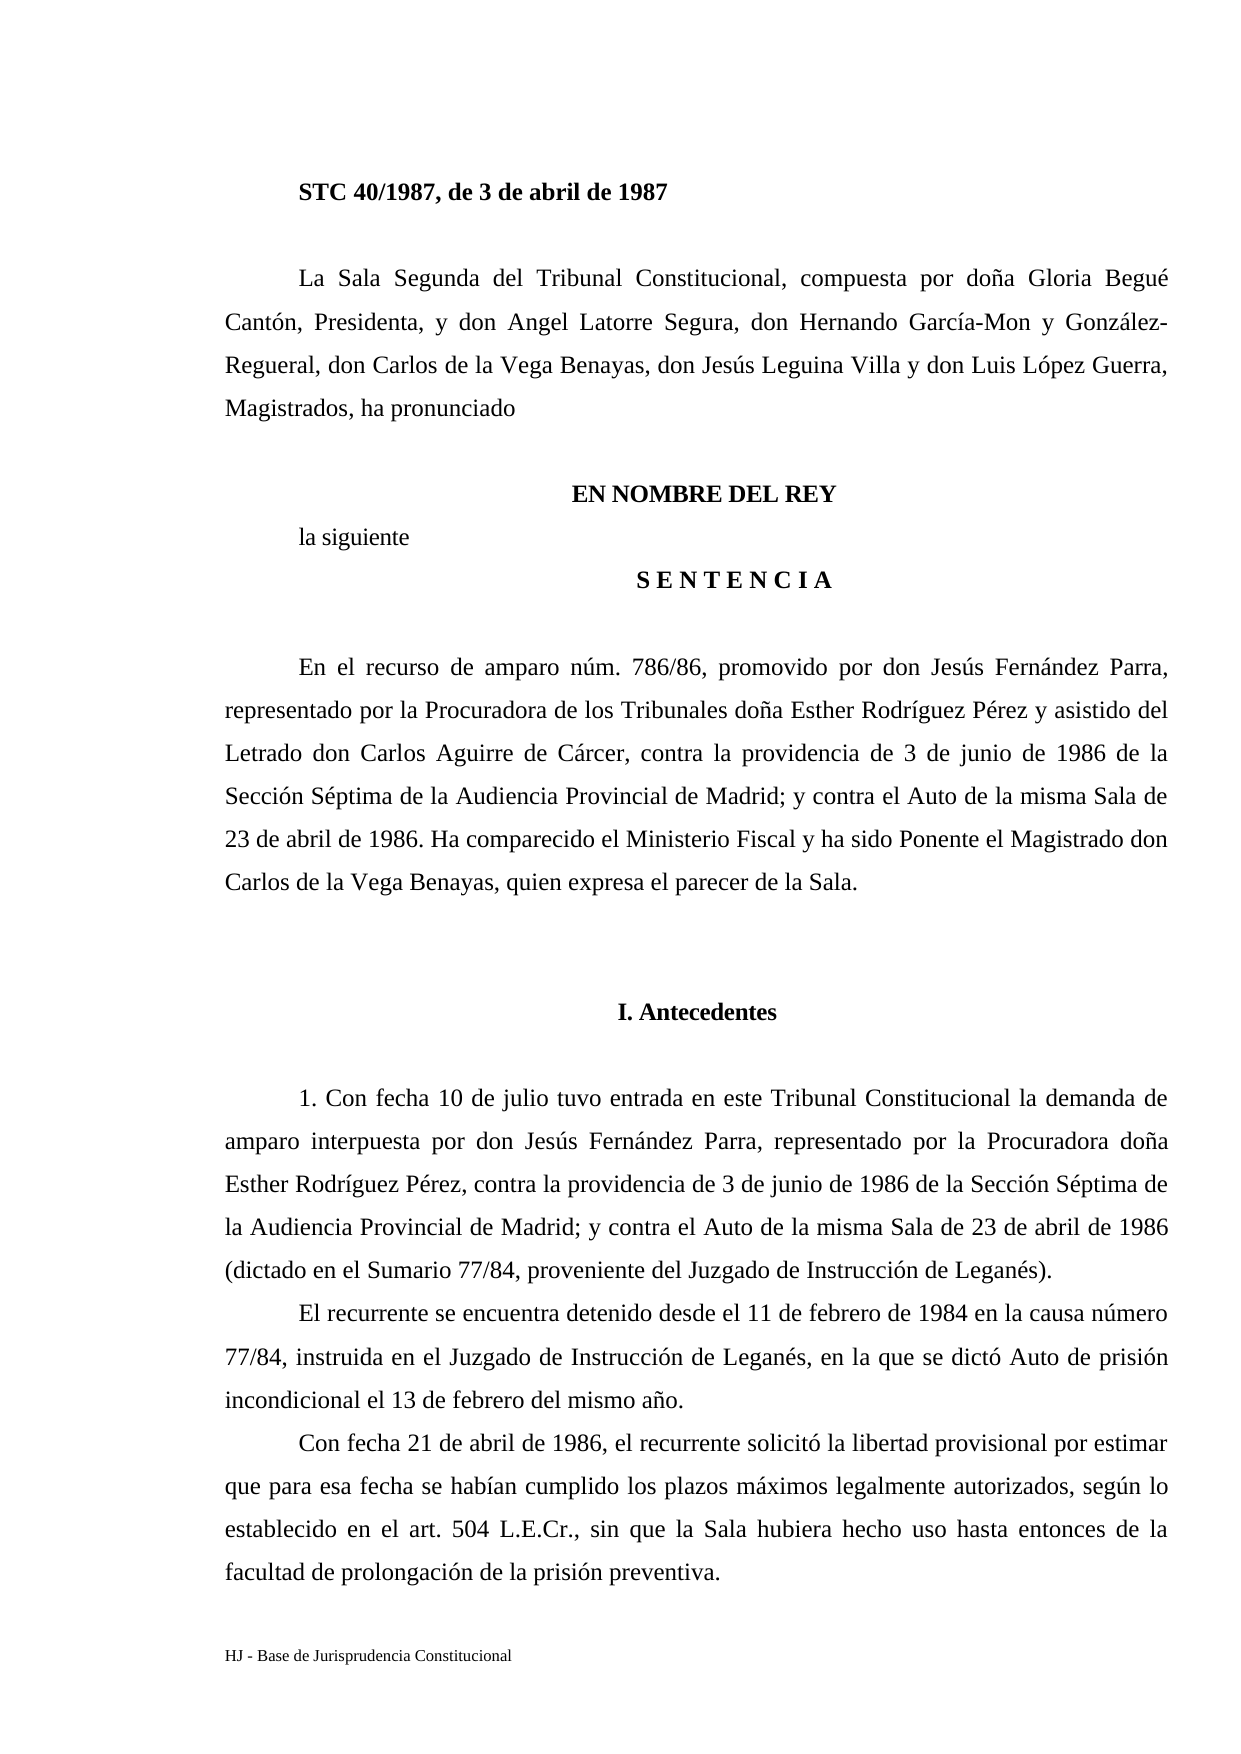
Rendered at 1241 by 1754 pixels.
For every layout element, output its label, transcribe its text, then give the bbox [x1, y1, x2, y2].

text la siguiente [224, 522, 1110, 551]
text Con fecha 21 de abril de 1986, el recurrente solicitó la libertad provisional por estimar que para esa fecha se habían cumplido los plazos máximos legalmente autorizados, según lo establecido en el art. 504 L.E.Cr., sin que la Sala hubiera hecho uso hasta entonces de la facultad de prolongación de la prisión preventiva. [224, 1428, 1169, 1586]
text 1. Con fecha 10 de julio tuvo entrada en este Tribunal Constitucional la demanda de amparo interpuesta por don Jesús Fernández Parra, representado por la Procuradora doña Esther Rodríguez Pérez, contra la providencia de 3 de junio de 1986 de la Sección Séptima de la Audiencia Provincial de Madrid; y contra el Auto de la misma Sala de 23 de abril de 1986 (dictado en el Sumario 77/84, proveniente del Juzgado de Instrucción de Leganés). [224, 1083, 1169, 1284]
text STC 40/1987, de 3 de abril de 1987 [224, 177, 1169, 206]
text I. Antecedentes [224, 997, 1169, 1025]
text La Sala Segunda del Tribunal Constitucional, compuesta por doña Gloria Begué Cantón, Presidenta, y don Angel Latorre Segura, don Hernando García-Mon y González-Regueral, don Carlos de la Vega Benayas, don Jesús Leguina Villa y don Luis López Guerra, Magistrados, ha pronunciado [224, 263, 1169, 422]
text S E N T E N C I A [224, 565, 1169, 594]
text El recurrente se encuentra detenido desde el 11 de febrero de 1984 en la causa número 77/84, instruida en el Juzgado de Instrucción de Leganés, en la que se dictó Auto de prisión incondicional el 13 de febrero del mismo año. [224, 1298, 1169, 1413]
text En el recurso de amparo núm. 786/86, promovido por don Jesús Fernández Parra, representado por la Procuradora de los Tribunales doña Esther Rodríguez Pérez y asistido del Letrado don Carlos Aguirre de Cárcer, contra la providencia de 3 de junio de 1986 de la Sección Séptima de la Audiencia Provincial de Madrid; y contra el Auto de la misma Sala de 23 de abril de 1986. Ha comparecido el Ministerio Fiscal y ha sido Ponente el Magistrado don Carlos de la Vega Benayas, quien expresa el parecer de la Sala. [224, 652, 1169, 896]
text EN NOMBRE DEL REY [224, 479, 1110, 508]
